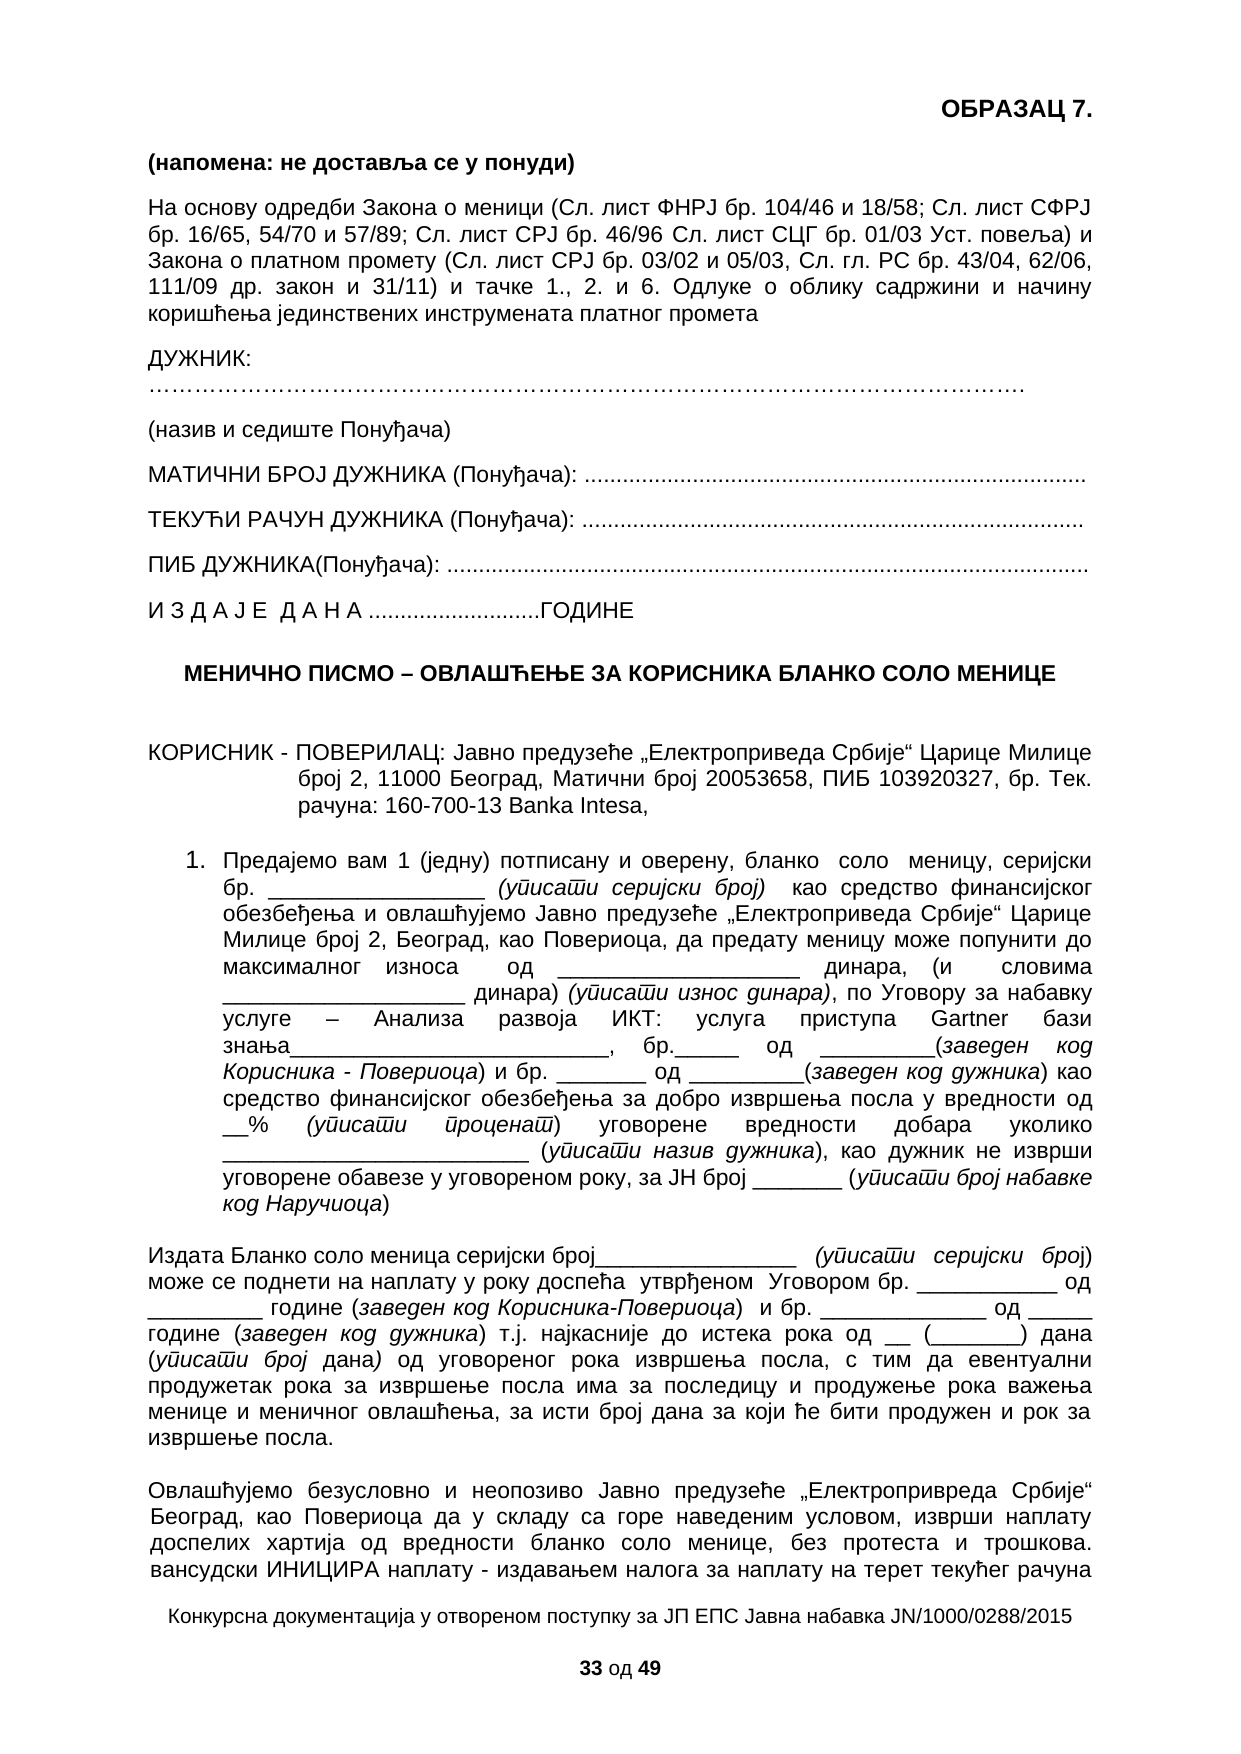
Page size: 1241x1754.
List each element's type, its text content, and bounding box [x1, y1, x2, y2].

text (назив и седиште Понуђача) [148, 416, 1092, 442]
text Издата Бланко соло меница серијски број (уписати серијски број) може се поднети на наплату у року доспећа утврђеном Уговором бр. ___________ од _________ године (заведен код Корисника-Повериоца) и бр. _____________ од _____ године (заведен код дужника) т.ј. најкасније до истека рока од __ (_______) дана (уписати број дана) од уговореног рока извршења посла, с тим да евентуални продужетак рока за извршење посла има за последицу и продужење рока важења менице и меничног овлашћења, за исти број дана за који ће бити продужен и рок за извршење посла. [148, 1242, 1092, 1451]
text ДУЖНИК: ……………………………………………………………………………………………………. [148, 345, 1092, 397]
list Предајемо вам 1 (једну) потписану и оверену, бланко соло меницу, серијски бр. _________________ (уписати серијски број) као средство финансијског обезбеђења и овлашћујемо Јавно предузеће „Електроприведа Србије“ Царице Милице број 2, Београд, као Повериоца, да предату меницу може попунити до максималног износа од ___________________ динара, (и словима ___________________ динара) (уписати износ динaрa), по Уговору за набавку услуге – Анализа развоја ИКТ: услуга приступа Gartner бази знања_________________________, бр._____ од _________(заведен код Корисника - Повериоца) и бр. _______ од _________(заведен код дужника) као средство финансијског обезбеђења за добро извршења посла у вредности од __% (уписати проценат) уговорене вредности добара уколико ________________________ (уписати назив дужника), као дужник не изврши уговорене обавезе у уговореном року, за ЈН број _______ (уписати број набавке код Наручиоца) [185, 845, 1092, 1216]
text (напомена: не доставља се у понуди) [148, 149, 1092, 175]
text ПИБ ДУЖНИКА(Понуђача): ..................................................................................................... [148, 551, 1092, 578]
text МАТИЧНИ БРОЈ ДУЖНИКА (Понуђача): ............................................................................... [148, 461, 1092, 488]
text ТЕКУЋИ РАЧУН ДУЖНИКА (Понуђача): ............................................................................... [148, 506, 1092, 533]
text МЕНИЧНО ПИСМО – ОВЛАШЋЕЊЕ ЗА КОРИСНИКА БЛАНКО СОЛО МЕНИЦЕ [148, 660, 1092, 687]
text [148, 1477, 1092, 1582]
text Нa oснoву oдрeдби Зaкoнa o мeници (Сл. лист ФНРJ бр. 104/46 и 18/58; Сл. лист СФРJ бр. 16/65, 54/70 и 57/89; Сл. лист СРJ бр. 46/96 Сл. лист СЦГ бр. 01/03 Уст. повеља) и Зaкoнa o плaтнoм прoмeту (Сл. лист СРЈ бр. 03/02 и 05/03, Сл. гл. РС бр. 43/04, 62/06, 111/09 др. закон и 31/11) и тачке 1., 2. и 6. Одлуке о облику садржини и начину коришћења јединствених инструмената платног промета [148, 194, 1092, 326]
text И З Д А Ј Е Д А Н А ...........................ГОДИНЕ [148, 597, 1092, 623]
text КОРИСНИК - ПОВЕРИЛАЦ: Јавно предузеће „Електроприведа Србије“ Царице Милице број 2, 11000 Београд, Матични број 20053658, ПИБ 103920327, бр. Тек. рачуна: 160-700-13 Banka Intesa, [148, 739, 1092, 818]
subtitle ОБРАЗАЦ 7. [148, 94, 1092, 123]
